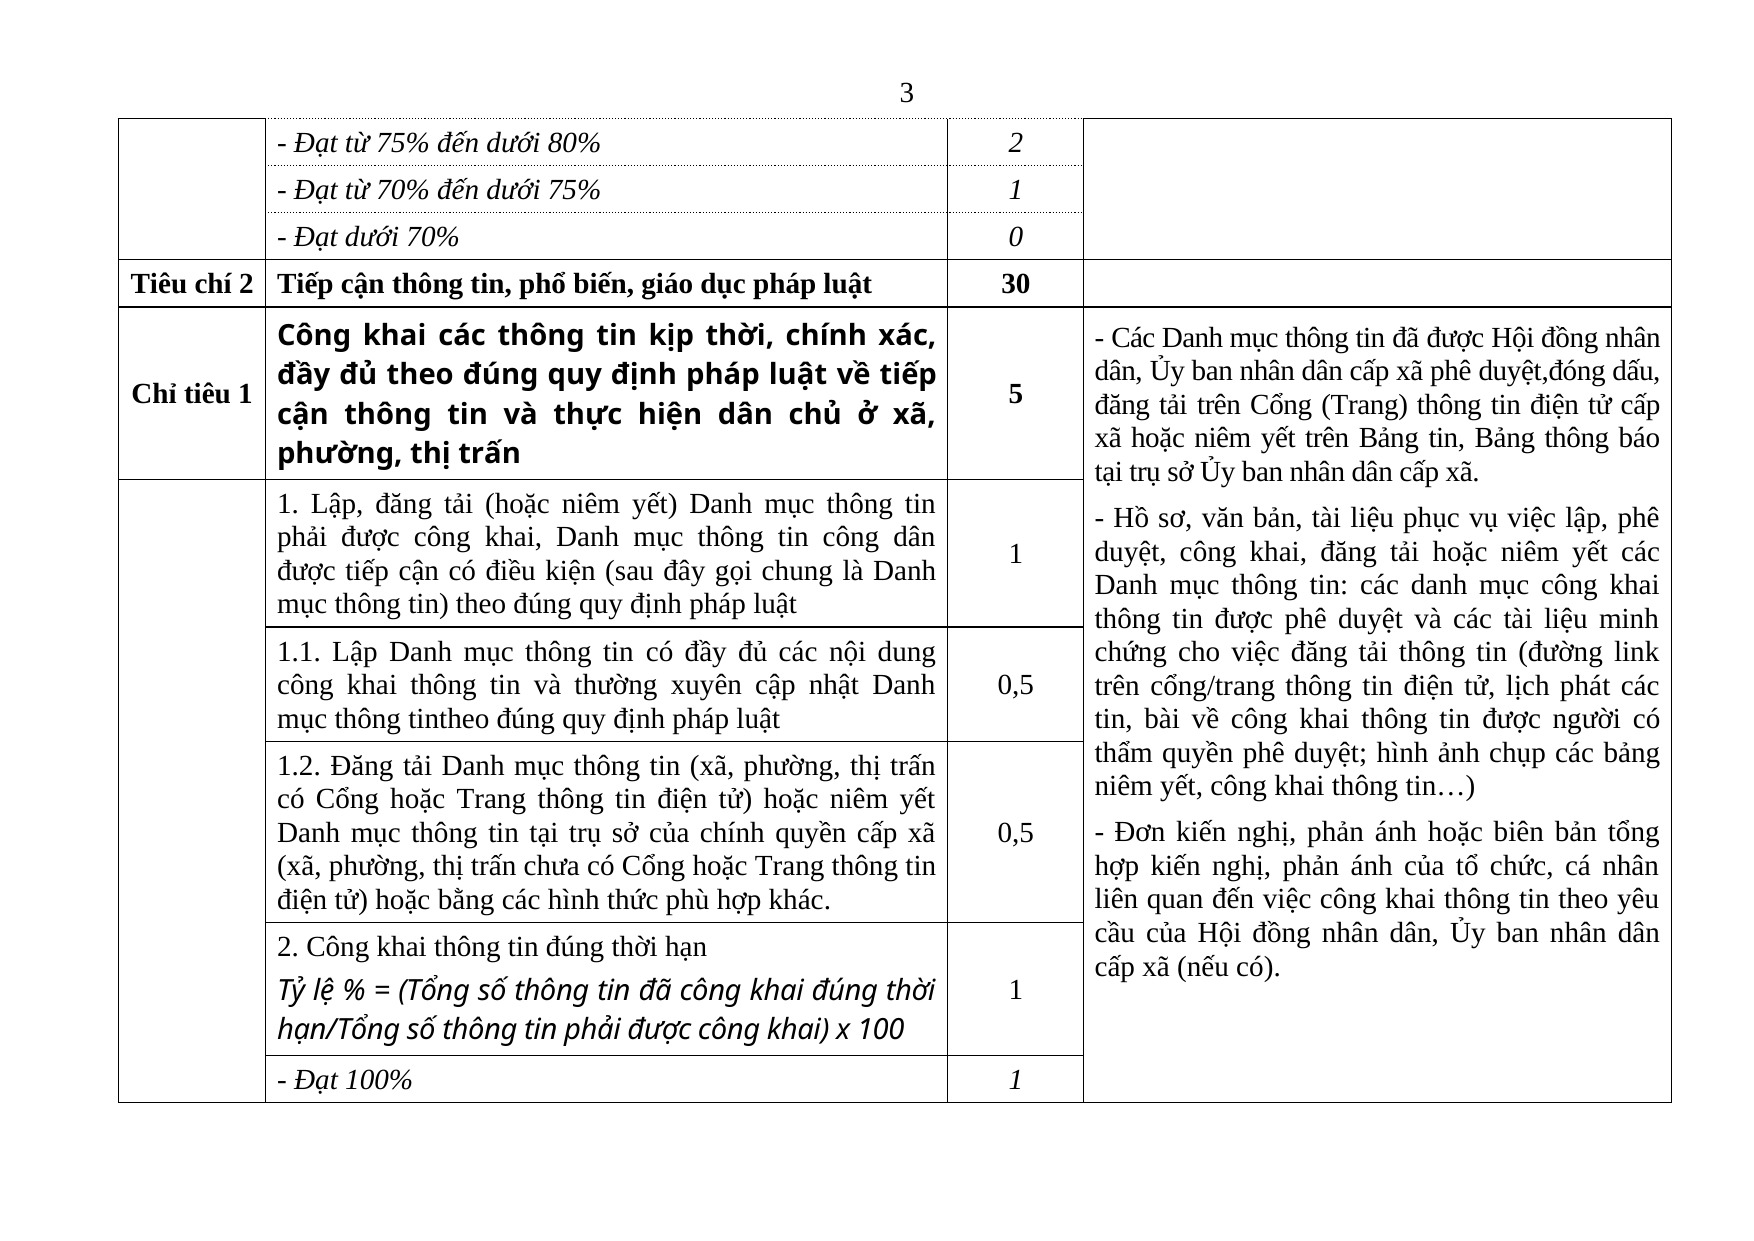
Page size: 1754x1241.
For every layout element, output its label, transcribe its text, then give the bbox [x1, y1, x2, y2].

table_cell 2. Công khai thông tin đúng thời hạn Tỷ lệ % = (Tổng số thông tin đã công khai đúng thời hạn/Tổng số thông tin phải được công khai) x 100 [266, 923, 947, 1054]
table_cell Tiếp cận thông tin, phổ biến, giáo dục pháp luật [266, 260, 947, 306]
table_cell 1 [948, 923, 1083, 1054]
table_cell 0 [948, 212, 1083, 259]
table_cell 1.1. Lập Danh mục thông tin có đầy đủ các nội dung công khai thông tin và thường xuyên cập nhật Danh mục thông tintheo đúng quy định pháp luật [266, 628, 947, 741]
table_cell 2 [948, 118, 1083, 165]
table_cell - Đạt từ 75% đến dưới 80% [266, 118, 948, 165]
table_cell 5 [948, 308, 1083, 479]
table_cell Chỉ tiêu 1 [119, 308, 265, 479]
table_cell 1 [948, 165, 1083, 212]
table_cell Công khai các thông tin kịp thời, chính xác, đầy đủ theo đúng quy định pháp luật về tiếp cận thông tin và thực hiện dân chủ ở xã, phường, thị trấn [266, 308, 947, 479]
table_cell [1084, 260, 1671, 306]
table_cell 1. Lập, đăng tải (hoặc niêm yết) Danh mục thông tin phải được công khai, Danh mục thông tin công dân được tiếp cận có điều kiện (sau đây gọi chung là Danh mục thông tin) theo đúng quy định pháp luật [266, 480, 947, 626]
table_cell 1.2. Đăng tải Danh mục thông tin (xã, phường, thị trấn có Cổng hoặc Trang thông tin điện tử) hoặc niêm yết Danh mục thông tin tại trụ sở của chính quyền cấp xã (xã, phường, thị trấn chưa có Cổng hoặc Trang thông tin điện tử) hoặc bằng các hình thức phù hợp khác. [266, 742, 947, 922]
table_cell 1 [948, 480, 1083, 626]
table_cell 0,5 [948, 628, 1083, 741]
table_cell 1 [948, 1056, 1083, 1102]
table_cell Tiêu chí 2 [119, 260, 265, 306]
table_cell - Đạt dưới 70% [266, 212, 947, 259]
table_cell [119, 480, 265, 1102]
table_cell - Các Danh mục thông tin đã được Hội đồng nhân dân, Ủy ban nhân dân cấp xã phê duyệt,đóng dấu, đăng tải trên Cổng (Trang) thông tin điện tử cấp xã hoặc niêm yết trên Bảng tin, Bảng thông báo tại trụ sở Ủy ban nhân dân cấp xã. - Hồ sơ, văn bản, tài liệu phục vụ việc lập, phê duyệt, công khai, đăng tải hoặc niêm yết các Danh mục thông tin: các danh mục công khai thông tin được phê duyệt và các tài liệu minh chứng cho việc đăng tải thông tin (đường link trên cổng/trang thông tin điện tử, lịch phát các tin, bài về công khai thông tin được người có thẩm quyền phê duyệt; hình ảnh chụp các bảng niêm yết, công khai thông tin…) - Đơn kiến nghị, phản ánh hoặc biên bản tổng hợp kiến nghị, phản ánh của tổ chức, cá nhân liên quan đến việc công khai thông tin theo yêu cầu của Hội đồng nhân dân, Ủy ban nhân dân cấp xã (nếu có). [1084, 308, 1671, 1102]
table_cell - Đạt từ 70% đến dưới 75% [266, 165, 947, 212]
table_cell - Đạt 100% [266, 1056, 947, 1102]
table_cell 0,5 [948, 742, 1083, 922]
table_cell 30 [948, 260, 1083, 306]
